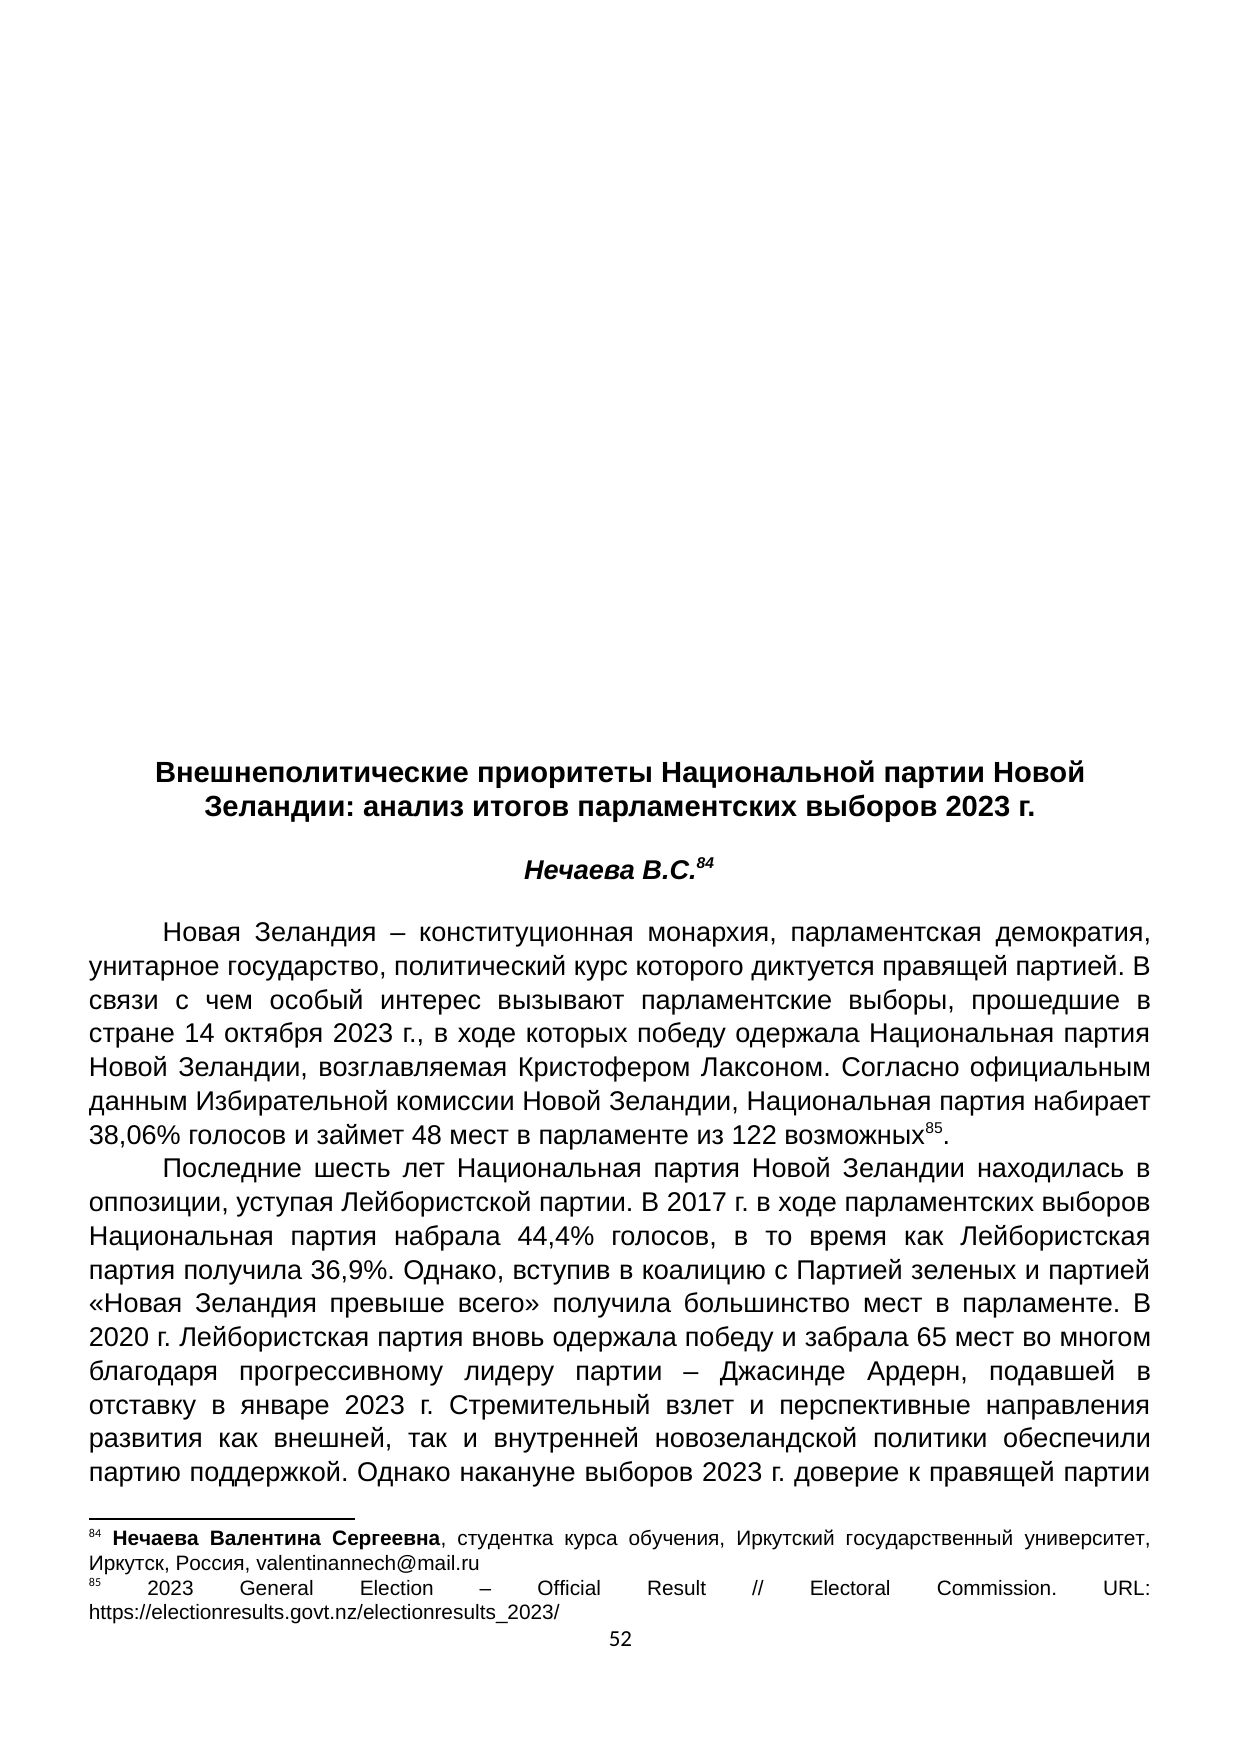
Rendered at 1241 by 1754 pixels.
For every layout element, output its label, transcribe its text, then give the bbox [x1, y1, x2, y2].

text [89, 1152, 1152, 1487]
text Нечаева В.С. [89, 854, 1152, 885]
text Внешнеполитические приоритеты Национальной партии Новой Зеландии: анализ итогов парламентских выборов 2023 г. [89, 755, 1152, 822]
text Новая Зеландия – конституционная монархия, парламентская демократия, унитарное государство, политический курс которого диктуется правящей партией. В связи с чем особый интерес вызывают парламентские выборы, прошедшие в стране 14 октября 2023 г., в ходе которых победу одержала Национальная партия Новой Зеландии, возглавляемая Кристофером Лаксоном. Согласно официальным данным Избирательной комиссии Новой Зеландии, Национальная партия набирает 38,06% голосов и займет 48 мест в парламенте из 122 возможных. [89, 916, 1152, 1150]
